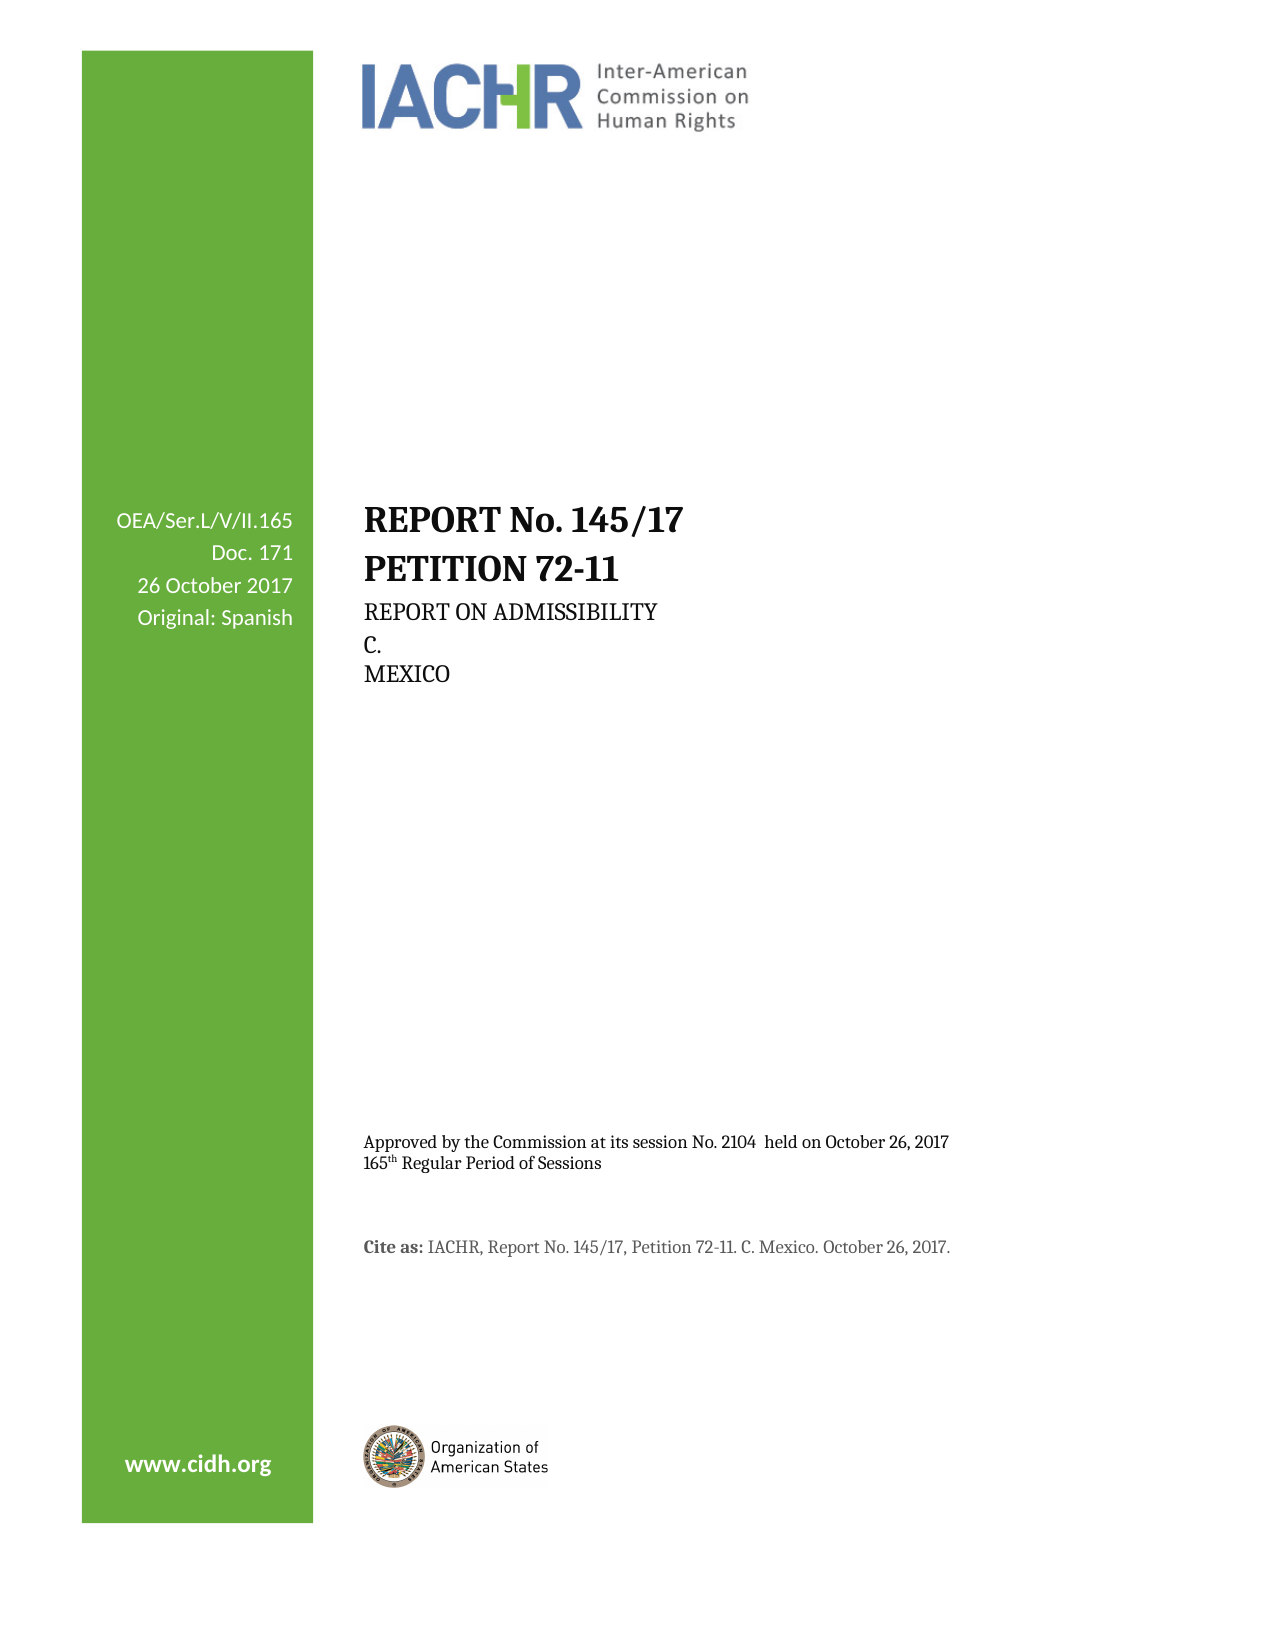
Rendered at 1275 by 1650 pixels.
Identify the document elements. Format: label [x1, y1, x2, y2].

picture [363, 1425, 548, 1488]
picture [352, 55, 767, 136]
